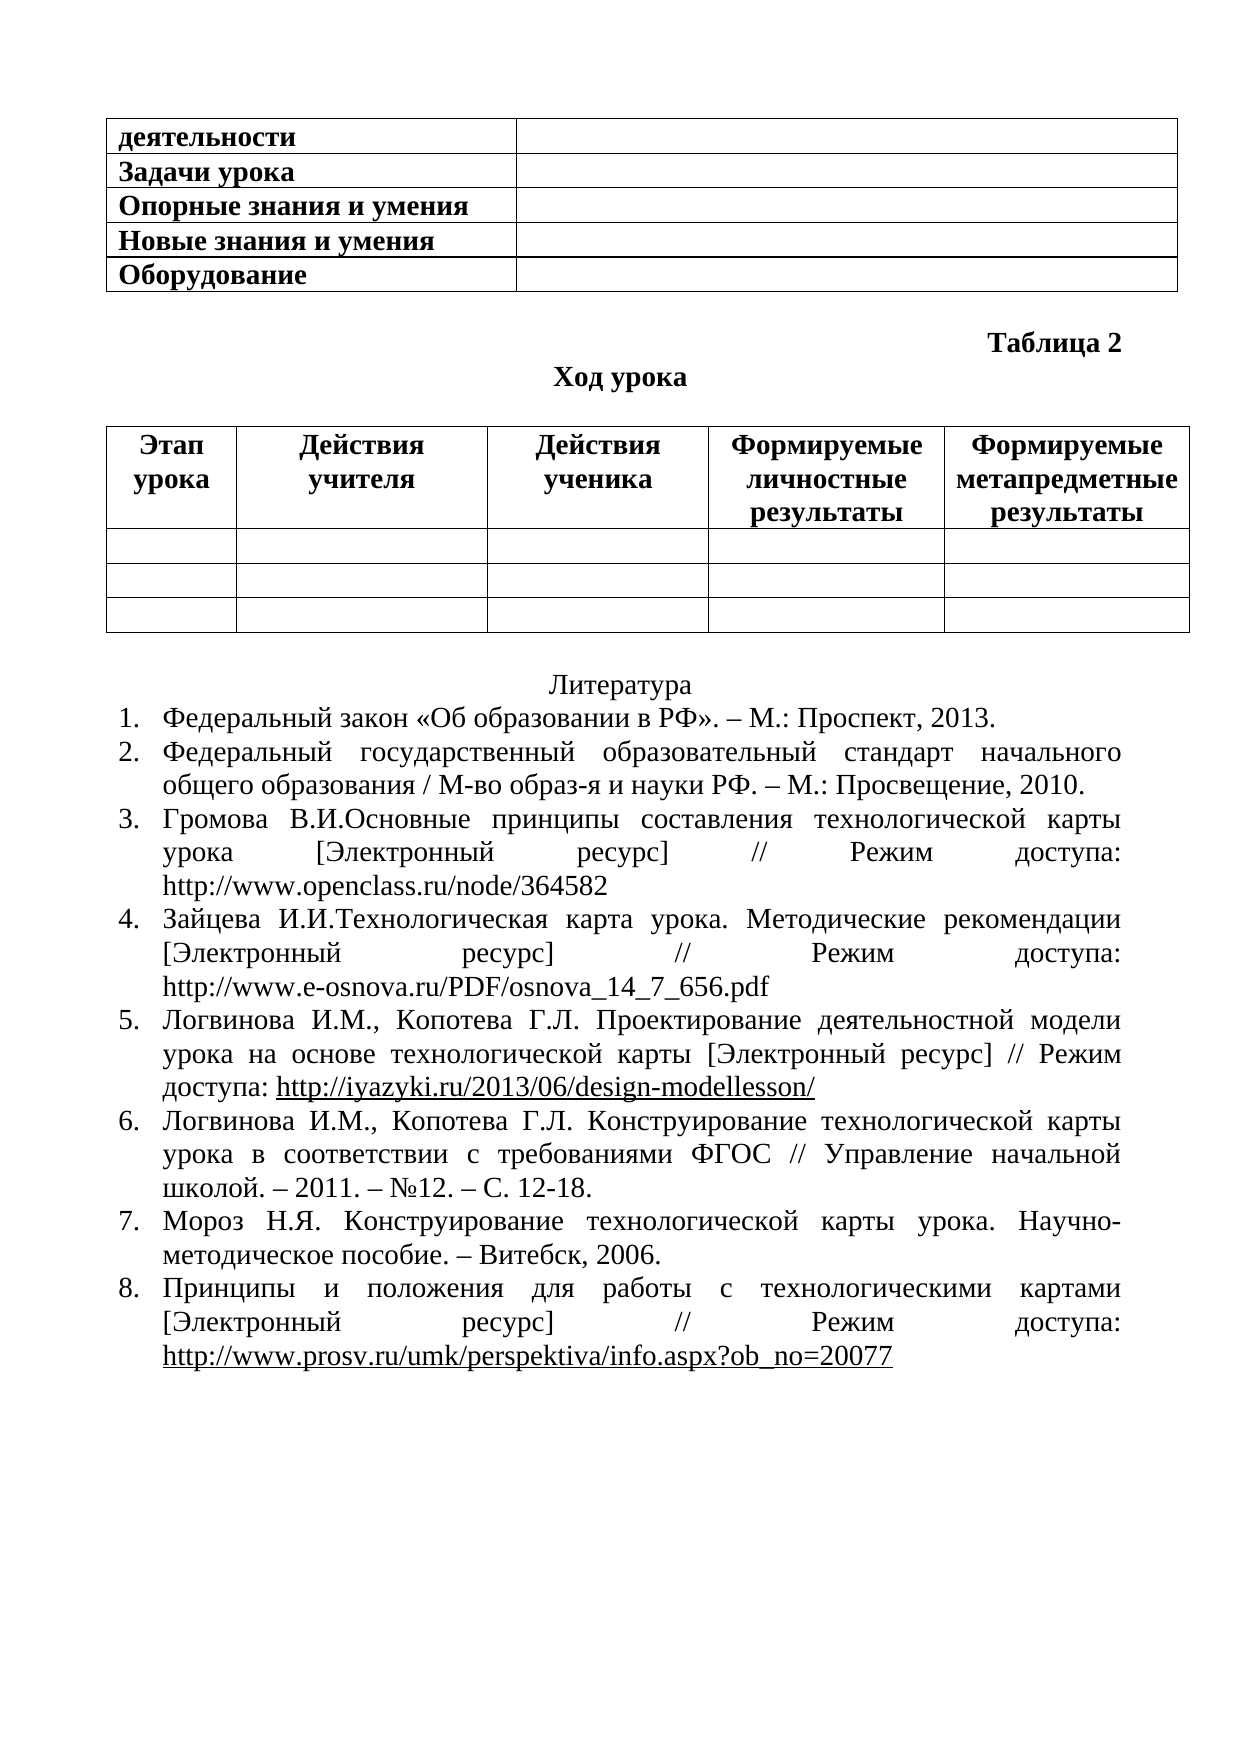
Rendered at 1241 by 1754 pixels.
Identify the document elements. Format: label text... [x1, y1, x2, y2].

table_header Действия ученика [488, 427, 708, 528]
table_cell [709, 564, 944, 597]
table_header Формируемые личностные результаты [709, 427, 944, 528]
table_cell [517, 258, 1177, 291]
table_cell Новые знания и умения [107, 223, 516, 256]
table_cell [237, 529, 487, 562]
table_cell [945, 529, 1189, 562]
table_header Этап урока [107, 427, 236, 528]
table_cell [517, 119, 1177, 153]
table_cell [517, 223, 1177, 256]
table_cell [237, 598, 487, 632]
table_cell [709, 598, 944, 632]
table_cell [945, 598, 1189, 632]
table_header Формируемые метапредметные результаты [945, 427, 1189, 528]
list Федеральный закон «Об образовании в РФ». – М.: Проспект, 2013. [118, 700, 1122, 734]
text Ход урока [118, 359, 1122, 393]
text Литература [118, 667, 1122, 700]
table_cell [709, 529, 944, 562]
table_cell Задачи урока [107, 154, 516, 187]
table_cell [107, 529, 236, 562]
table_header Действия учителя [237, 427, 487, 528]
table_cell [488, 598, 708, 632]
list Мороз Н.Я. Конструирование технологической карты урока. Научно-методическое пособие. – Витебск, 2006. [118, 1203, 1122, 1271]
table_cell [517, 154, 1177, 187]
table_cell [107, 564, 236, 597]
list Громова В.И.Основные принципы составления технологической карты урока [Электронный ресурс] // Режим доступа: http://www.openclass.ru/node/364582 [118, 801, 1122, 902]
list Логвинова И.М., Копотева Г.Л. Конструирование технологической карты урока в соответствии с требованиями ФГОС // Управление начальной школой. – 2011. – №12. – С. 12-18. [118, 1103, 1122, 1203]
table_cell [107, 598, 236, 632]
list Зайцева И.И.Технологическая карта урока. Методические рекомендации [Электронный ресурс] // Режим доступа: http://www.e-osnova.ru/PDF/osnova_14_7_656.pdf [118, 902, 1122, 1002]
table_cell [237, 564, 487, 597]
list Принципы и положения для работы с технологическими картами [Электронный ресурс] // Режим доступа: http://www.prosv.ru/umk/perspektiva/info.aspx?ob_no=20077 [118, 1271, 1122, 1371]
table_cell [517, 188, 1177, 222]
list Федеральный государственный образовательный стандарт начального общего образования / М-во образ-я и науки РФ. – М.: Просвещение, 2010. [118, 734, 1122, 801]
text Таблица 2 [118, 326, 1122, 359]
table_cell [488, 564, 708, 597]
table_cell Опорные знания и умения [107, 188, 516, 222]
list Логвинова И.М., Копотева Г.Л. Проектирование деятельностной модели урока на основе технологической карты [Электронный ресурс] // Режим доступа: http://iyazyki.ru/2013/06/design-modellesson/ [118, 1002, 1122, 1103]
table_cell Оборудование [107, 258, 516, 291]
table_cell [945, 564, 1189, 597]
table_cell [107, 119, 516, 153]
table_cell [488, 529, 708, 562]
